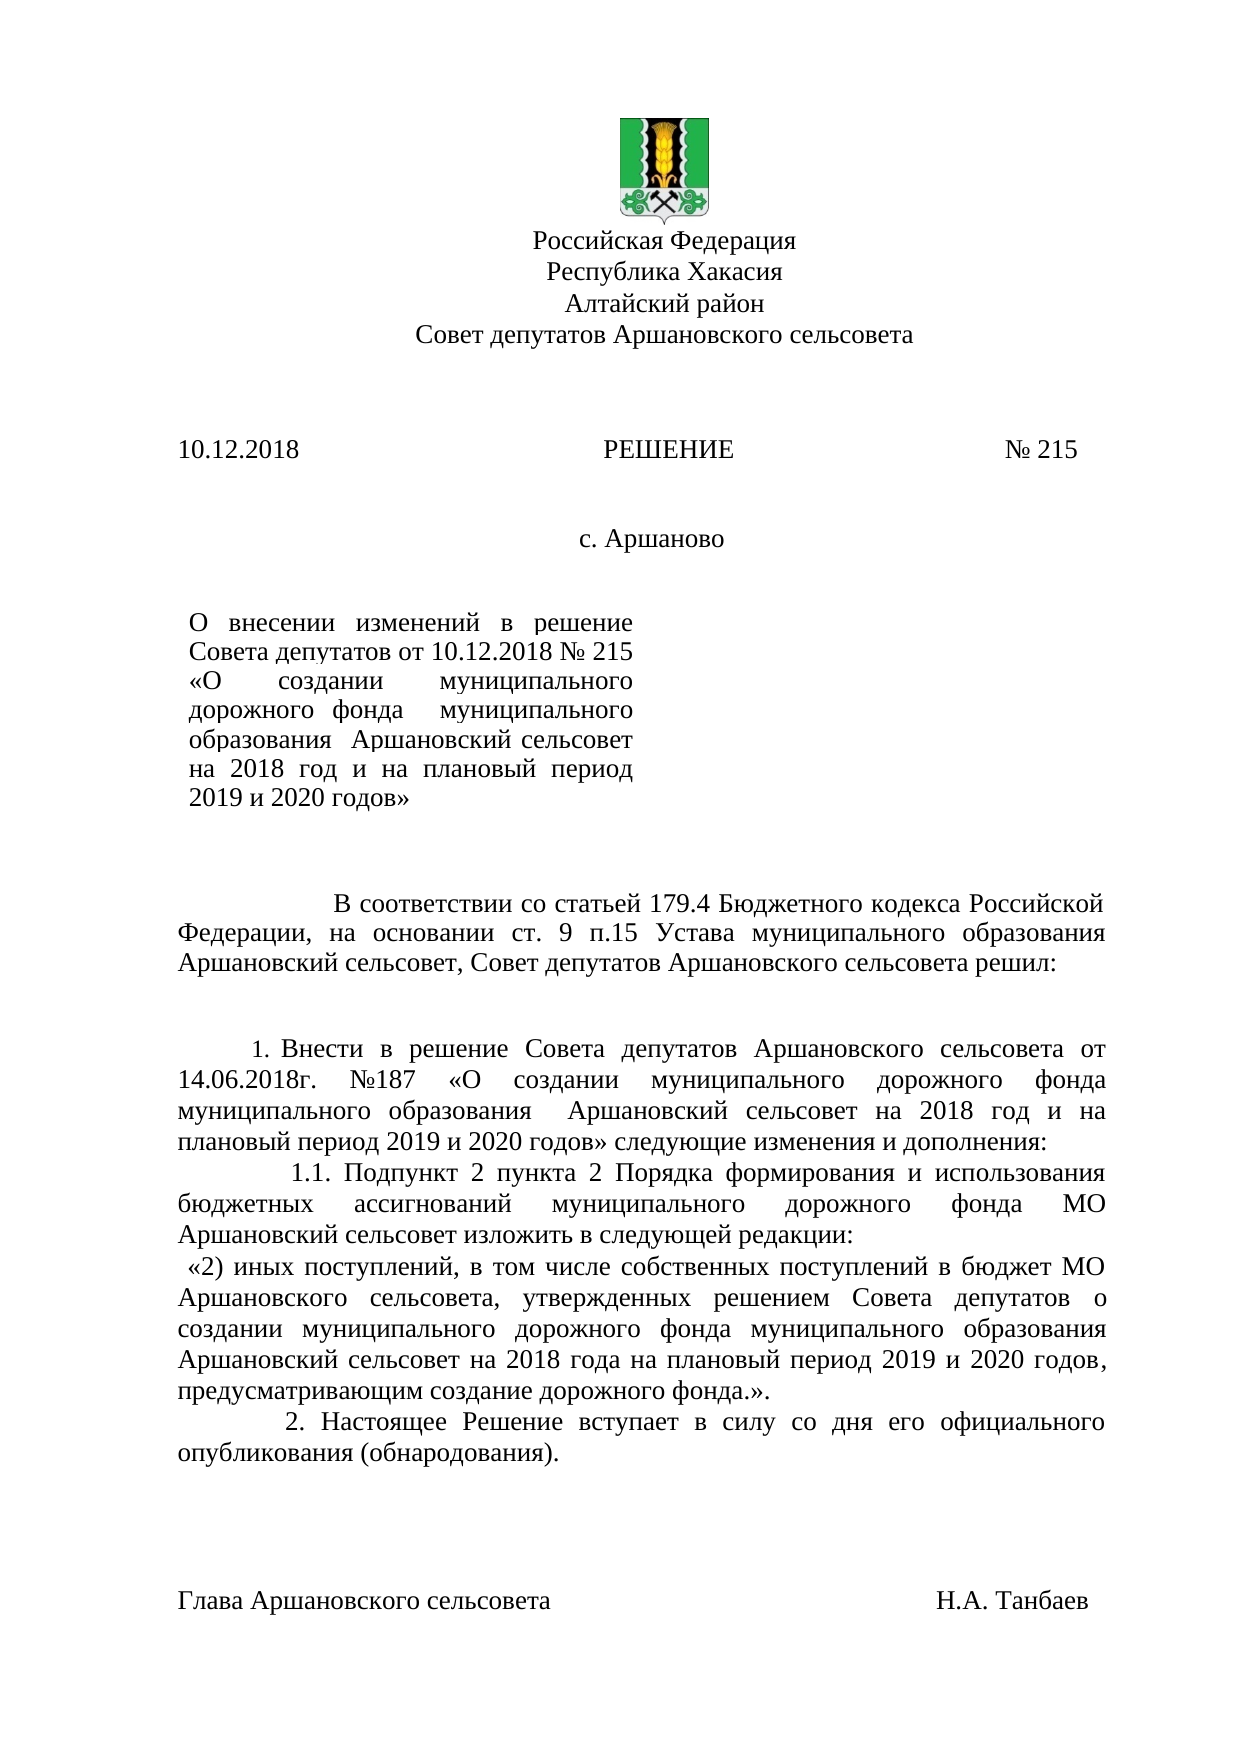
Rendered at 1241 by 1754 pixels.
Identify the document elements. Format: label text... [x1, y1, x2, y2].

title Алтайский район [177, 287, 1152, 318]
title Российская Федерация [177, 224, 1152, 256]
title Совет депутатов Аршановского сельсовета [177, 318, 1152, 349]
text Глава Аршановского сельсовета Н.А. Танбаев [177, 1584, 1152, 1615]
table_header 10.12.2018 РЕШЕНИЕ № 215 с. Аршаново В соответствии со статьей 179.4 Бюджетного кодекса Российской Федерации, на основании ст. 9 п.15 Устава муниципального образования Аршановский сельсовет, Совет депутатов Аршановского сельсовета решил: Внести в решение Совета депутатов Аршановского сельсовета от 14.06.2018г. №187 «О создании муниципального дорожного фонда муниципального образования Аршановский сельсовет на 2018 год и на плановый период 2019 и 2020 годов» следующие изменения и дополнения: 1.1. Подпункт 2 пункта 2 Порядка формирования и использования бюджетных ассигнований муниципального дорожного фонда МО Аршановский сельсовет изложить в следующей редакции: «2) иных поступлений, в том числе собственных поступлений в бюджет МО Аршановского сельсовета, утвержденных решением Совета депутатов о создании муниципального дорожного фонда муниципального образования Аршановский сельсовет на 2018 года на плановый период 2019 и 2020 годов, предусматривающим создание дорожного фонда.». 2. Настоящее Решение вступает в силу со дня его официального опубликования (обнародования). Глава [176, 411, 1108, 1526]
picture [620, 118, 709, 225]
title Республика Хакасия [177, 256, 1152, 287]
